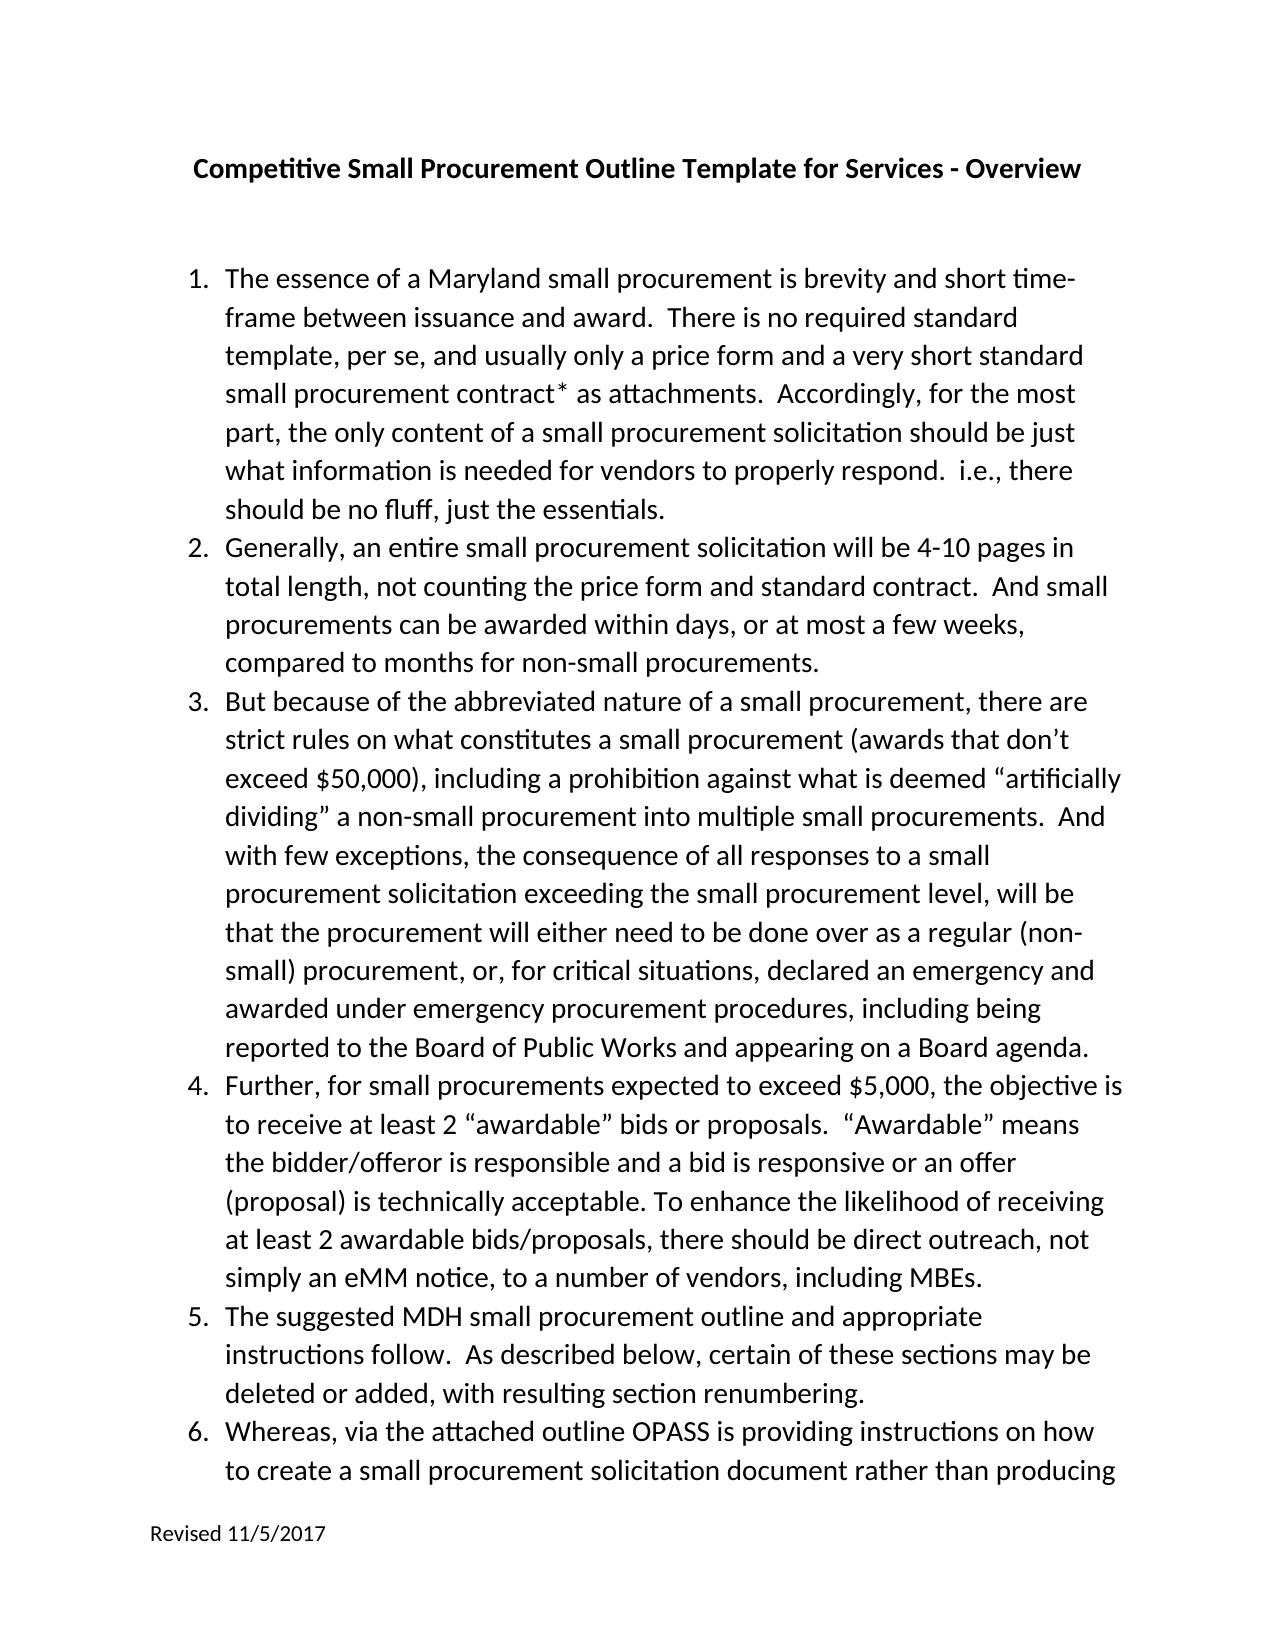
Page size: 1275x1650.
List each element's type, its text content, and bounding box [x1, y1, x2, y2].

list The suggested MDH small procurement outline and appropriate instructions follow. As described below, certain of these sections may be deleted or added, with resulting section renumbering. [187, 1298, 1125, 1411]
list Generally, an entire small procurement solicitation will be 4-10 pages in total length, not counting the price form and standard contract. And small procurements can be awarded within days, or at most a few weeks, compared to months for non-small procurements. [187, 529, 1125, 680]
list The essence of a Maryland small procurement is brevity and short time-frame between issuance and award. There is no required standard template, per se, and usually only a price form and a very short standard small procurement contract* as attachments. Accordingly, for the most part, the only content of a small procurement solicitation should be just what information is needed for vendors to properly respond. i.e., there should be no fluff, just the essentials. [187, 260, 1125, 526]
list Further, for small procurements expected to exceed $5,000, the objective is to receive at least 2 “awardable” bids or proposals. “Awardable” means the bidder/offeror is responsible and a bid is responsive or an offer (proposal) is technically acceptable. To enhance the likelihood of receiving at least 2 awardable bids/proposals, there should be direct outreach, not simply an eMM notice, to a number of vendors, including MBEs. [187, 1067, 1125, 1295]
list But because of the abbreviated nature of a small procurement, there are strict rules on what constitutes a small procurement (awards that don’t exceed $50,000), including a prohibition against what is deemed “artificially dividing” a non-small procurement into multiple small procurements. And with few exceptions, the consequence of all responses to a small procurement solicitation exceeding the small procurement level, will be that the procurement will either need to be done over as a regular (non-small) procurement, or, for critical situations, declared an emergency and awarded under emergency procurement procedures, including being reported to the Board of Public Works and appearing on a Board agenda. [187, 683, 1125, 1064]
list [187, 1413, 1125, 1487]
text Competitive Small Procurement Outline Template for Services - Overview [150, 150, 1125, 186]
